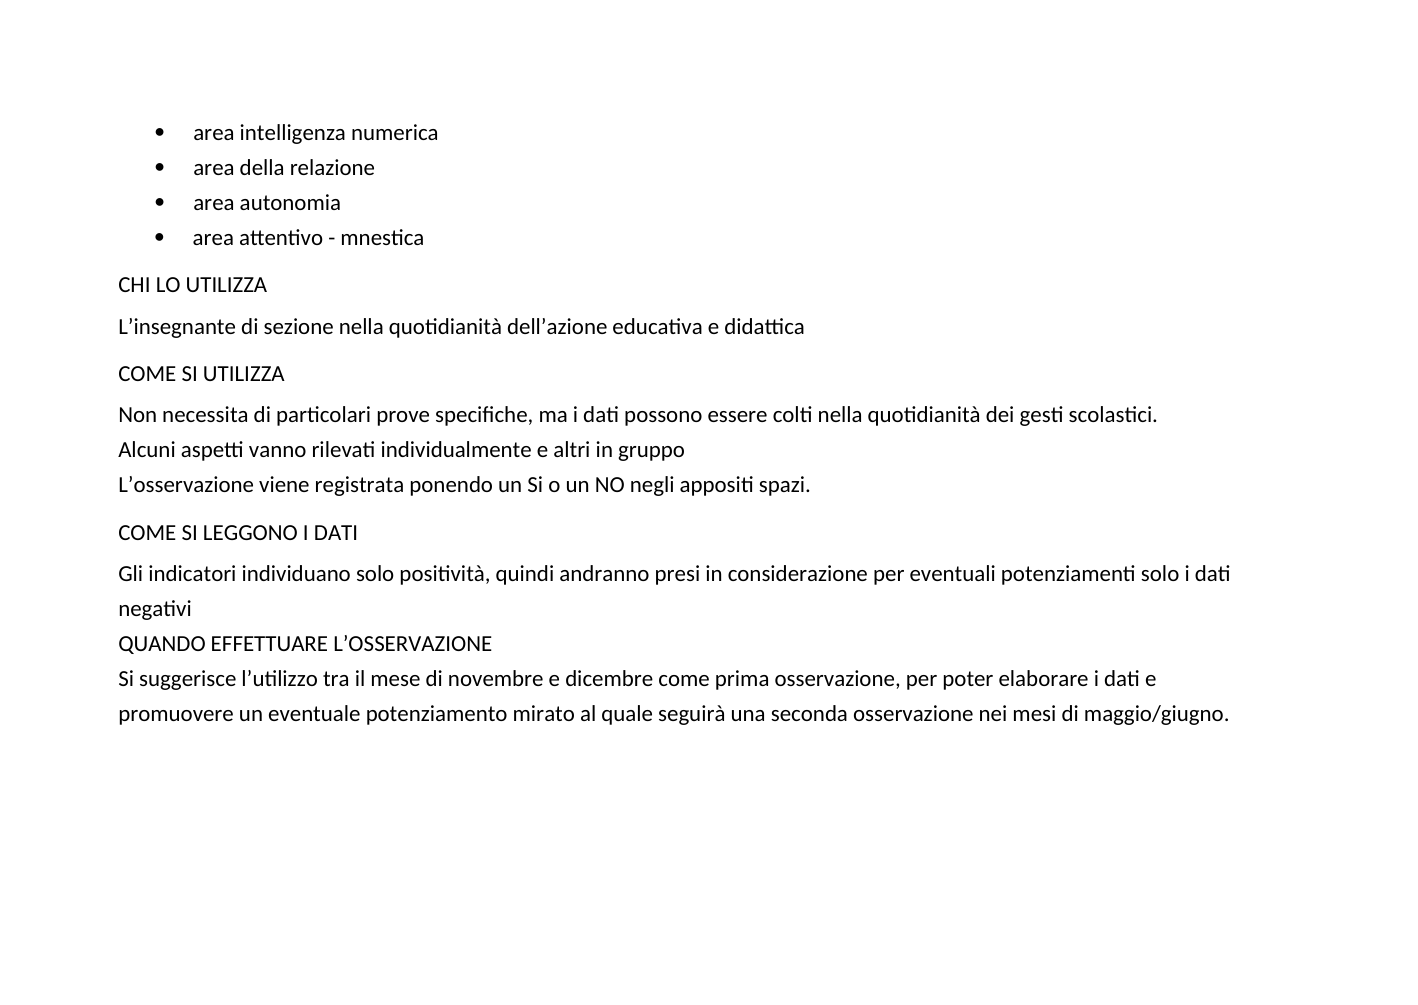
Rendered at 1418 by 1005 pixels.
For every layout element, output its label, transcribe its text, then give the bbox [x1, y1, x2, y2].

list area intelligenza numerica [156, 118, 1264, 146]
text Gli indicatori individuano solo positività, quindi andranno presi in considerazione per eventuali potenziamenti solo i dati negativi [118, 559, 1264, 622]
text COME SI UTILIZZA [118, 359, 1264, 387]
list area autonomia [156, 188, 1264, 216]
text Si suggerisce l’utilizzo tra il mese di novembre e dicembre come prima osservazione, per poter elaborare i dati e promuovere un eventuale potenziamento mirato al quale seguirà una seconda osservazione nei mesi di maggio/giugno. [118, 664, 1264, 727]
list area attentivo - mnestica [155, 223, 1264, 251]
text Alcuni aspetti vanno rilevati individualmente e altri in gruppo [118, 436, 1264, 464]
text Non necessita di particolari prove specifiche, ma i dati possono essere colti nella quotidianità dei gesti scolastici. [118, 401, 1264, 429]
text COME SI LEGGONO I DATI [118, 518, 1264, 546]
text CHI LO UTILIZZA [118, 271, 1264, 299]
text L’osservazione viene registrata ponendo un Si o un NO negli appositi spazi. [118, 471, 1264, 499]
text L’insegnante di sezione nella quotidianità dell’azione educativa e didattica [118, 312, 1264, 340]
list area della relazione [156, 153, 1264, 181]
text QUANDO EFFETTUARE L’OSSERVAZIONE [118, 629, 1264, 657]
